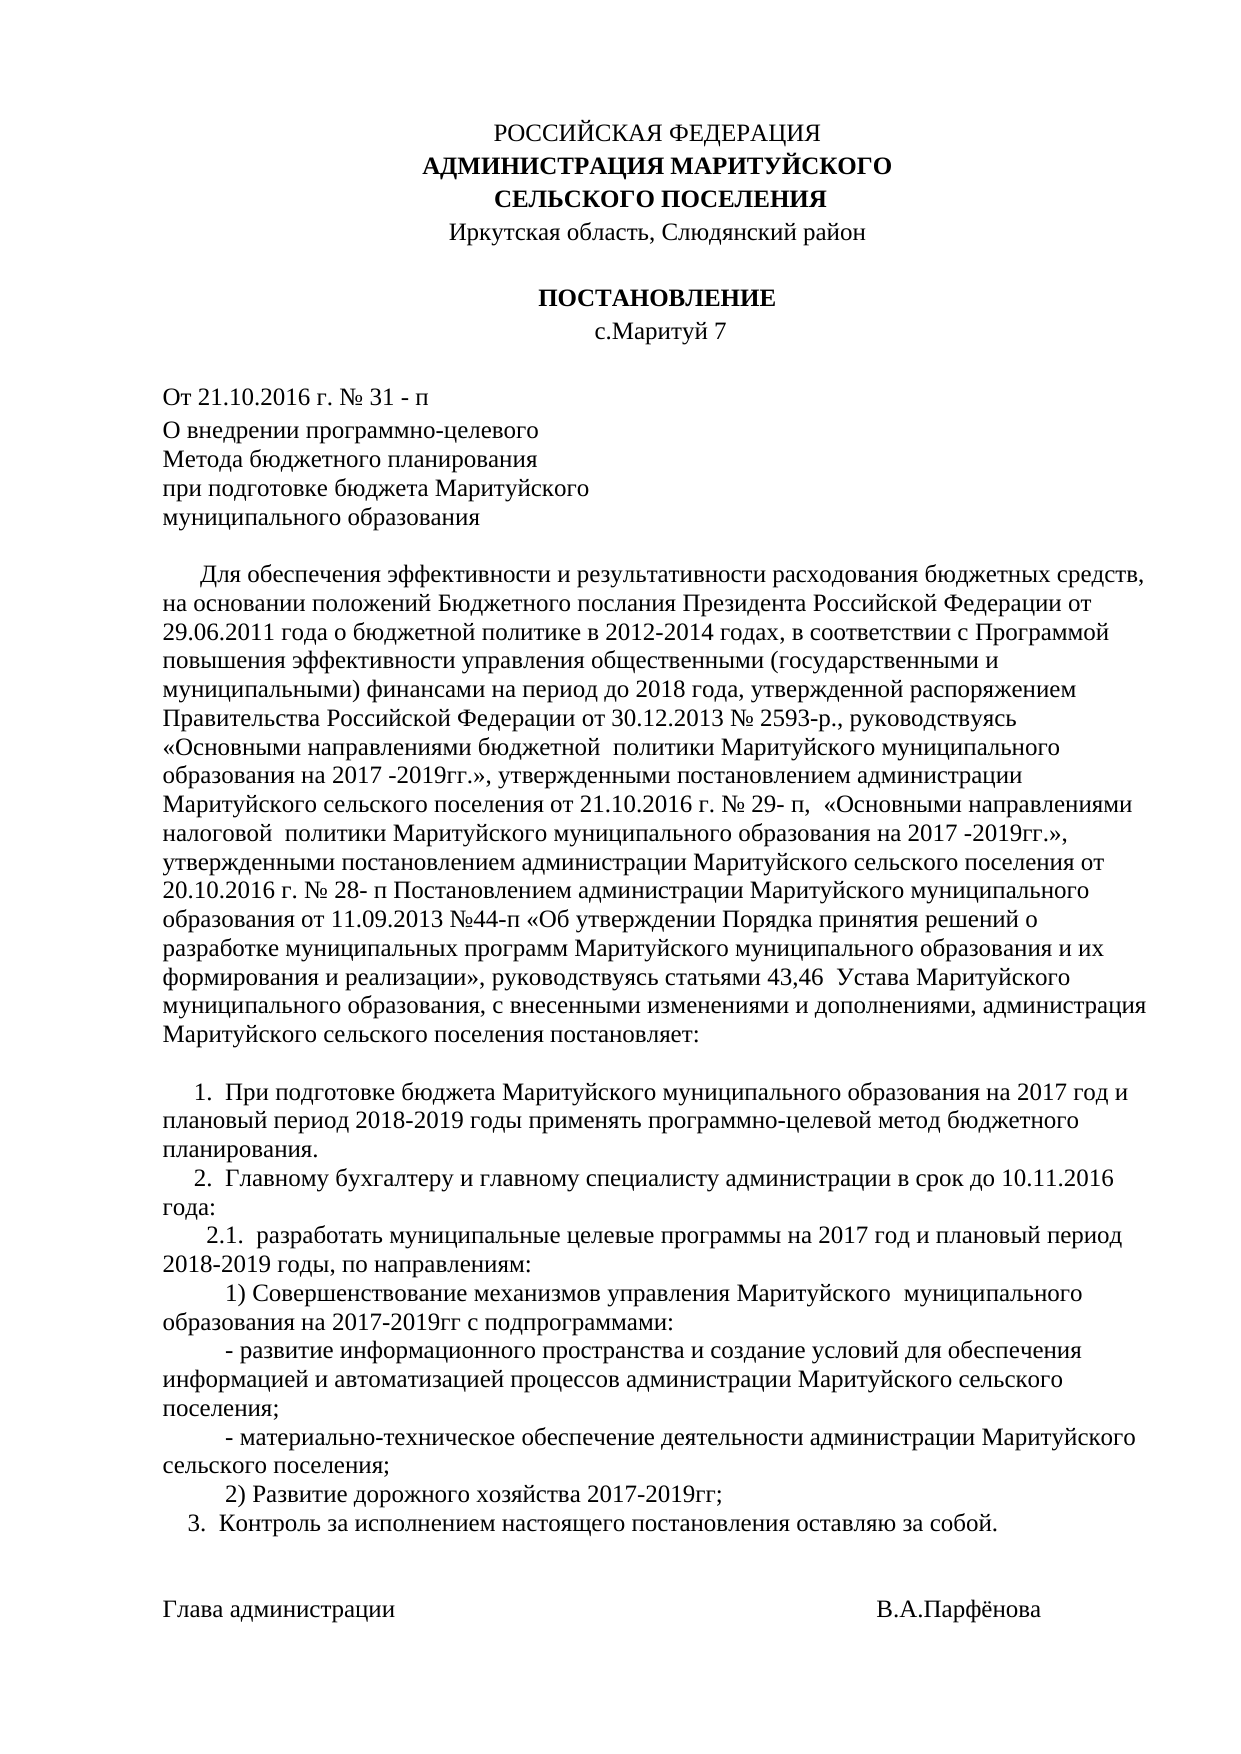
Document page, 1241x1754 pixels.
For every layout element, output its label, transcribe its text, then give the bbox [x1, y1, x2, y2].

text - материально-техническое обеспечение деятельности администрации Маритуйского сельского поселения; [162, 1422, 1152, 1479]
text 2.1.​ разработать муниципальные целевые программы на 2017 год и плановый период 2018-2019 годы, по направлениям: [162, 1220, 1152, 1278]
text АДМИНИСТРАЦИЯ МАРИТУЙСКОГО [162, 151, 1152, 180]
text Иркутская область, Слюдянский район [162, 217, 1152, 246]
text Метода бюджетного планирования [162, 444, 1152, 473]
text муниципального образования [162, 502, 1152, 530]
text 2) Развитие дорожного хозяйства 2017-2019гг; [162, 1479, 1152, 1508]
text - развитие информационного пространства и создание условий для обеспечения информацией и автоматизацией процессов администрации Маритуйского сельского поселения; [162, 1335, 1152, 1422]
text СЕЛЬСКОГО ПОСЕЛЕНИЯ [162, 184, 1152, 213]
text 1) Совершенствование механизмов управления Маритуйского муниципального образования на 2017-2019гг с подпрограммами: [162, 1278, 1152, 1335]
text 2.​ Главному бухгалтеру и главному специалисту администрации в срок до 10.11.2016 года: [162, 1163, 1152, 1220]
text Глава администрации В.А.Парфёнова [162, 1594, 1152, 1623]
text 1.​ При подготовке бюджета Маритуйского муниципального образования на 2017 год и плановый период 2018-2019 годы применять программно-целевой метод бюджетного планирования. [162, 1077, 1152, 1163]
text От 21.10.2016 г. № 31 - п [162, 382, 1152, 411]
text Для обеспечения эффективности и результативности расходования бюджетных средств, на основании положений Бюджетного послания Президента Российской Федерации от 29.06.2011 года о бюджетной политике в 2012-2014 годах, в соответствии с Программой повышения эффективности управления общественными (государственными и муниципальными) финансами на период до 2018 года, утвержденной распоряжением Правительства Российской Федерации от 30.12.2013 № 2593-р., руководствуясь «Основными направлениями бюджетной политики Маритуйского муниципального образования на 2017 -2019гг.», утвержденными постановлением администрации Маритуйского сельского поселения от 21.10.2016 г. № 29- п, «Основными направлениями налоговой политики Маритуйского муниципального образования на 2017 -2019гг.», утвержденными постановлением администрации Маритуйского сельского поселения от 20.10.2016 г. № 28- п Постановлением администрации Маритуйского муниципального образования от 11.09.2013 №44-п «Об утверждении Порядка принятия решений о разработке муниципальных программ Маритуйского муниципального образования и их формирования и реализации», руководствуясь статьями 43,46 Устава Маритуйского муниципального образования, с внесенными изменениями и дополнениями, администрация Маритуйского сельского поселения постановляет: [162, 559, 1152, 1048]
text ПОСТАНОВЛЕНИЕ [162, 283, 1152, 312]
text 3.​ Контроль за исполнением настоящего постановления оставляю за собой. [162, 1508, 1152, 1537]
text с.Маритуй 7 [162, 316, 1152, 345]
text РОССИЙСКАЯ ФЕДЕРАЦИЯ [162, 118, 1152, 147]
text О внедрении программно-целевого [162, 415, 1152, 444]
text при подготовке бюджета Маритуйского [162, 473, 1152, 502]
